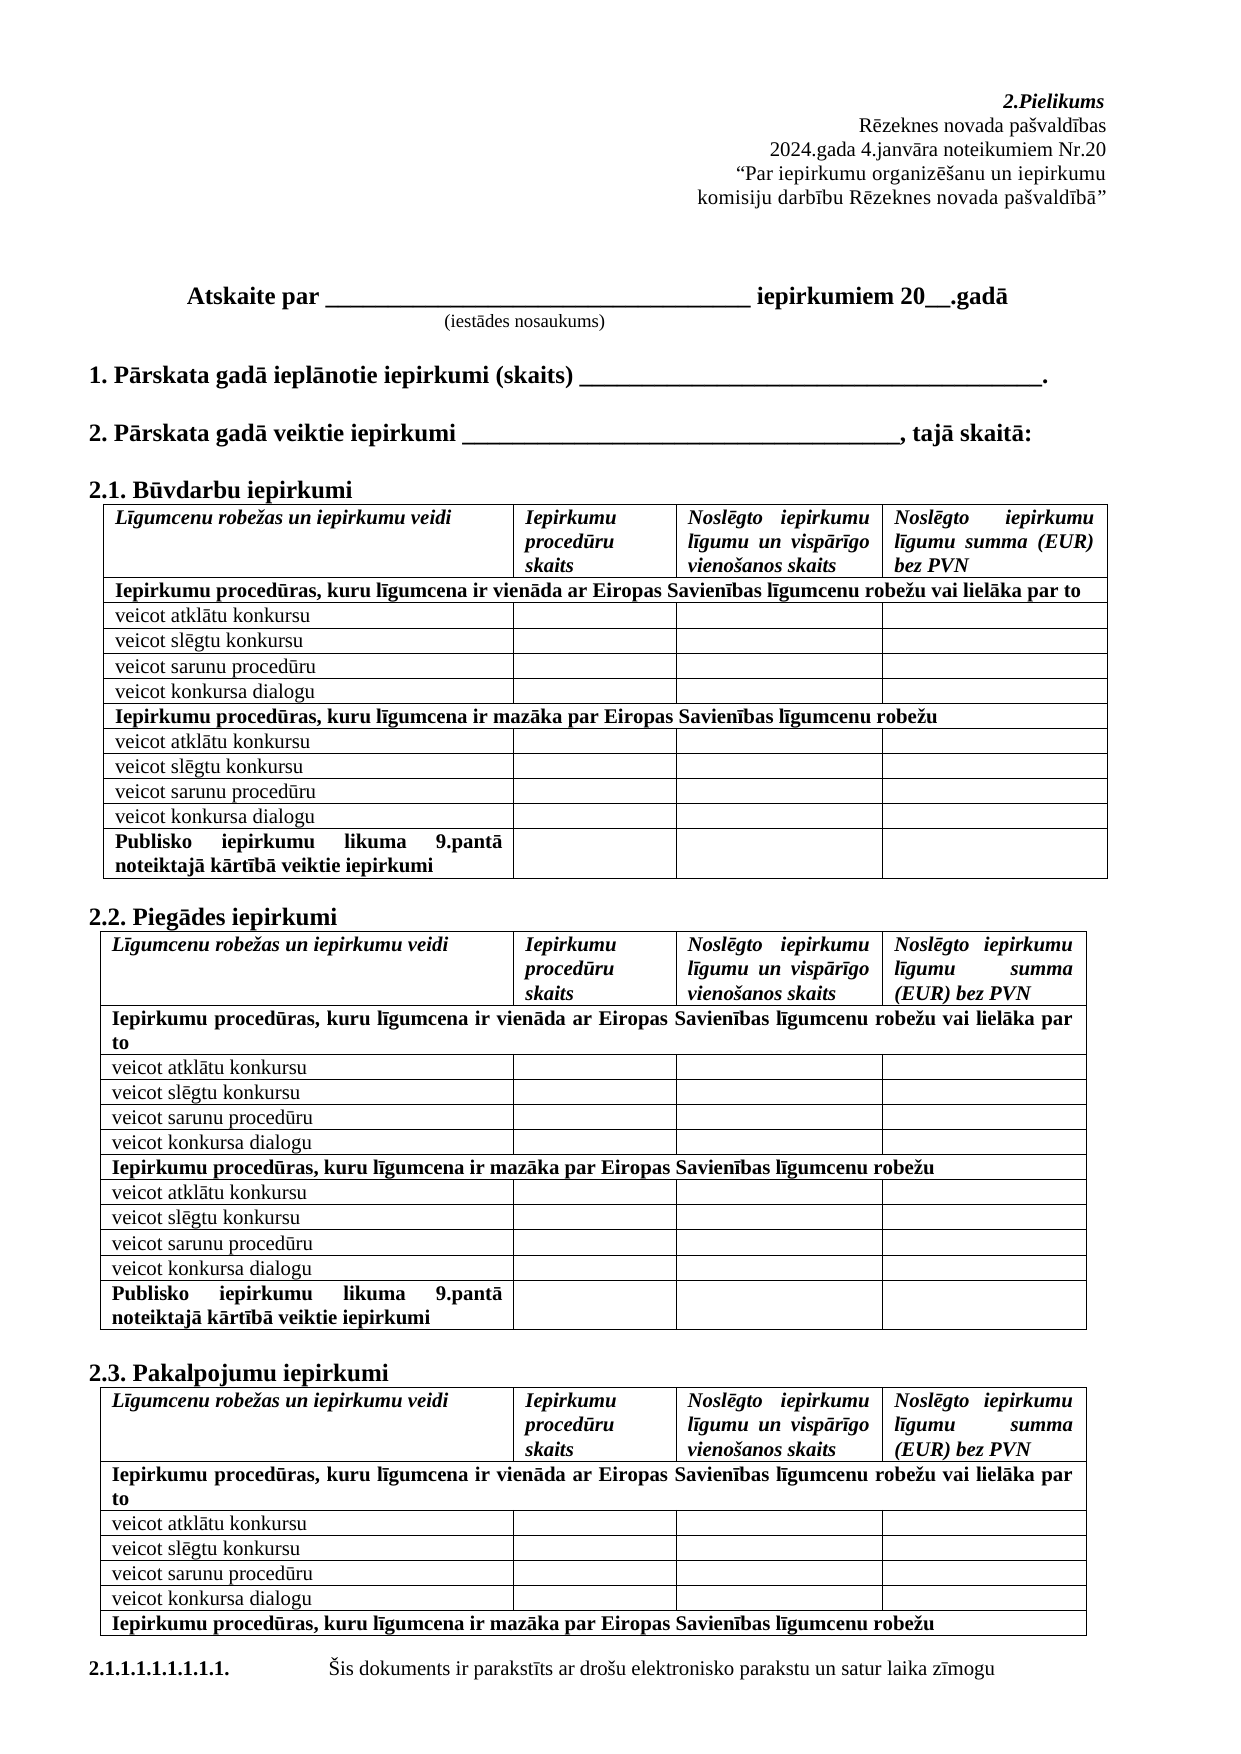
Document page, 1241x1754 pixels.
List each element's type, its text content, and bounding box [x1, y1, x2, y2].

table_cell [883, 1511, 1086, 1535]
table_cell [677, 1130, 882, 1154]
table_cell [677, 679, 882, 703]
table_cell [514, 729, 676, 753]
table_cell Iepirkumu procedūras, kuru līgumcena ir vienāda ar Eiropas Savienības līgumcenu robežu vai lielāka par to [101, 1006, 1086, 1054]
table_cell [677, 629, 882, 652]
list (iestādes nosaukums) [89, 310, 1106, 331]
table_header Noslēgto iepirkumu līgumu summa (EUR) bez PVN [883, 505, 1107, 577]
table_cell [883, 1105, 1086, 1129]
table_cell [677, 1180, 882, 1204]
table_cell [514, 1130, 676, 1154]
table_header Noslēgto iepirkumu līgumu un vispārīgo vienošanos skaits [677, 932, 882, 1004]
table_cell veicot sarunu procedūru [101, 1105, 513, 1129]
table_cell [677, 1586, 882, 1610]
table_cell [883, 1230, 1086, 1254]
table_cell veicot konkursa dialogu [101, 1256, 513, 1279]
table_cell Iepirkumu procedūras, kuru līgumcena ir vienāda ar Eiropas Savienības līgumcenu robežu vai lielāka par to [101, 1462, 1086, 1510]
table_cell [677, 1230, 882, 1254]
table_cell veicot atklātu konkursu [104, 603, 513, 627]
table_cell [514, 1586, 676, 1610]
table_cell [883, 1281, 1086, 1329]
table_header Noslēgto iepirkumu līgumu summa (EUR) bez PVN [883, 932, 1086, 1004]
table_cell [514, 654, 676, 678]
table_cell [677, 1080, 882, 1104]
table_cell [883, 629, 1107, 652]
table_cell [883, 603, 1107, 627]
table_cell [514, 629, 676, 652]
table_cell [677, 1205, 882, 1229]
list 2.Pielikums [89, 89, 1106, 113]
table_header Līgumcenu robežas un iepirkumu veidi [104, 505, 513, 577]
list Atskaite par __________________________________ iepirkumiem 20__.gadā [89, 281, 1106, 310]
table_header Iepirkumu procedūru skaits [514, 932, 676, 1004]
table_cell veicot atklātu konkursu [101, 1180, 513, 1204]
table_cell veicot sarunu procedūru [104, 779, 513, 803]
table_header Iepirkumu procedūru skaits [514, 1388, 676, 1461]
list 2.3. Pakalpojumu iepirkumi [89, 1358, 1106, 1387]
table_header Noslēgto iepirkumu līgumu un vispārīgo vienošanos skaits [677, 505, 882, 577]
table_cell [677, 1105, 882, 1129]
table_cell [883, 1180, 1086, 1204]
table_cell veicot atklātu konkursu [104, 729, 513, 753]
table_cell [677, 1055, 882, 1079]
table_cell veicot konkursa dialogu [101, 1130, 513, 1154]
table_cell Iepirkumu procedūras, kuru līgumcena ir vienāda ar Eiropas Savienības līgumcenu robežu vai lielāka par to [104, 578, 1107, 602]
list “Par iepirkumu organizēšanu un iepirkumu [89, 161, 1106, 185]
table_header Noslēgto iepirkumu līgumu summa (EUR) bez PVN [883, 1388, 1086, 1461]
table_cell [514, 1180, 676, 1204]
table_cell [514, 1511, 676, 1535]
list 2.2. Piegādes iepirkumi [89, 902, 1106, 931]
table_cell [883, 1586, 1086, 1610]
table_cell veicot slēgtu konkursu [101, 1080, 513, 1104]
list 1. Pārskata gadā ieplānotie iepirkumi (skaits) _____________________________________. [89, 360, 1106, 389]
table_cell [677, 1511, 882, 1535]
table_cell [514, 1105, 676, 1129]
table_cell [883, 654, 1107, 678]
table_cell veicot konkursa dialogu [104, 679, 513, 703]
table_cell veicot slēgtu konkursu [104, 754, 513, 778]
table_cell [677, 1536, 882, 1560]
table_cell veicot slēgtu konkursu [101, 1205, 513, 1229]
table_cell [514, 754, 676, 778]
table_cell Iepirkumu procedūras, kuru līgumcena ir mazāka par Eiropas Savienības līgumcenu robežu [101, 1155, 1086, 1179]
table_cell [883, 754, 1107, 778]
table_cell [677, 1281, 882, 1329]
table_cell veicot atklātu konkursu [101, 1511, 513, 1535]
table_cell [514, 1205, 676, 1229]
table_cell [677, 603, 882, 627]
table_cell [883, 679, 1107, 703]
table_header Līgumcenu robežas un iepirkumu veidi [101, 1388, 513, 1461]
table_cell [514, 1055, 676, 1079]
table_cell [514, 779, 676, 803]
table_cell [514, 679, 676, 703]
table_cell [883, 1256, 1086, 1279]
table_cell Iepirkumu procedūras, kuru līgumcena ir mazāka par Eiropas Savienības līgumcenu robežu [101, 1611, 1086, 1635]
table_cell [677, 729, 882, 753]
table_cell [883, 1130, 1086, 1154]
table_header Iepirkumu procedūru skaits [514, 505, 676, 577]
table_cell [883, 779, 1107, 803]
table_cell [883, 1536, 1086, 1560]
table_cell [514, 1080, 676, 1104]
table_header Noslēgto iepirkumu līgumu un vispārīgo vienošanos skaits [677, 1388, 882, 1461]
table_header Līgumcenu robežas un iepirkumu veidi [101, 932, 513, 1004]
table_cell veicot sarunu procedūru [101, 1561, 513, 1585]
table_cell [514, 804, 676, 828]
table_cell [883, 1561, 1086, 1585]
table_cell Iepirkumu procedūras, kuru līgumcena ir mazāka par Eiropas Savienības līgumcenu robežu [104, 704, 1107, 728]
list komisiju darbību Rēzeknes novada pašvaldībā” [89, 185, 1106, 209]
table_cell [677, 654, 882, 678]
table_cell Publisko iepirkumu likuma 9.pantā noteiktajā kārtībā veiktie iepirkumi [104, 829, 513, 877]
table_cell [514, 1561, 676, 1585]
table_cell Publisko iepirkumu likuma 9.pantā noteiktajā kārtībā veiktie iepirkumi [101, 1281, 513, 1329]
table_cell [883, 829, 1107, 877]
table_cell [883, 1205, 1086, 1229]
table_cell [883, 729, 1107, 753]
table_cell veicot konkursa dialogu [101, 1586, 513, 1610]
table_cell [514, 829, 676, 877]
list 2.1. Būvdarbu iepirkumi [89, 475, 1106, 504]
table_cell [677, 1256, 882, 1279]
table_cell [883, 1055, 1086, 1079]
table_cell [677, 1561, 882, 1585]
table_cell veicot sarunu procedūru [104, 654, 513, 678]
table_cell [514, 1256, 676, 1279]
table_cell [883, 1080, 1086, 1104]
table_cell veicot atklātu konkursu [101, 1055, 513, 1079]
table_cell [514, 1536, 676, 1560]
table_cell [514, 603, 676, 627]
table_cell [883, 804, 1107, 828]
table_cell [677, 804, 882, 828]
table_cell veicot slēgtu konkursu [101, 1536, 513, 1560]
list 2024.gada 4.janvāra noteikumiem Nr.20 [89, 137, 1106, 161]
table_cell veicot konkursa dialogu [104, 804, 513, 828]
list 2. Pārskata gadā veiktie iepirkumi ___________________________________, tajā skaitā: [89, 418, 1106, 446]
table_cell [514, 1230, 676, 1254]
table_cell veicot slēgtu konkursu [104, 629, 513, 652]
table_cell [514, 1281, 676, 1329]
table_cell [677, 829, 882, 877]
table_cell [677, 754, 882, 778]
table_cell [677, 779, 882, 803]
list Rēzeknes novada pašvaldības [89, 113, 1106, 137]
table_cell veicot sarunu procedūru [101, 1230, 513, 1254]
